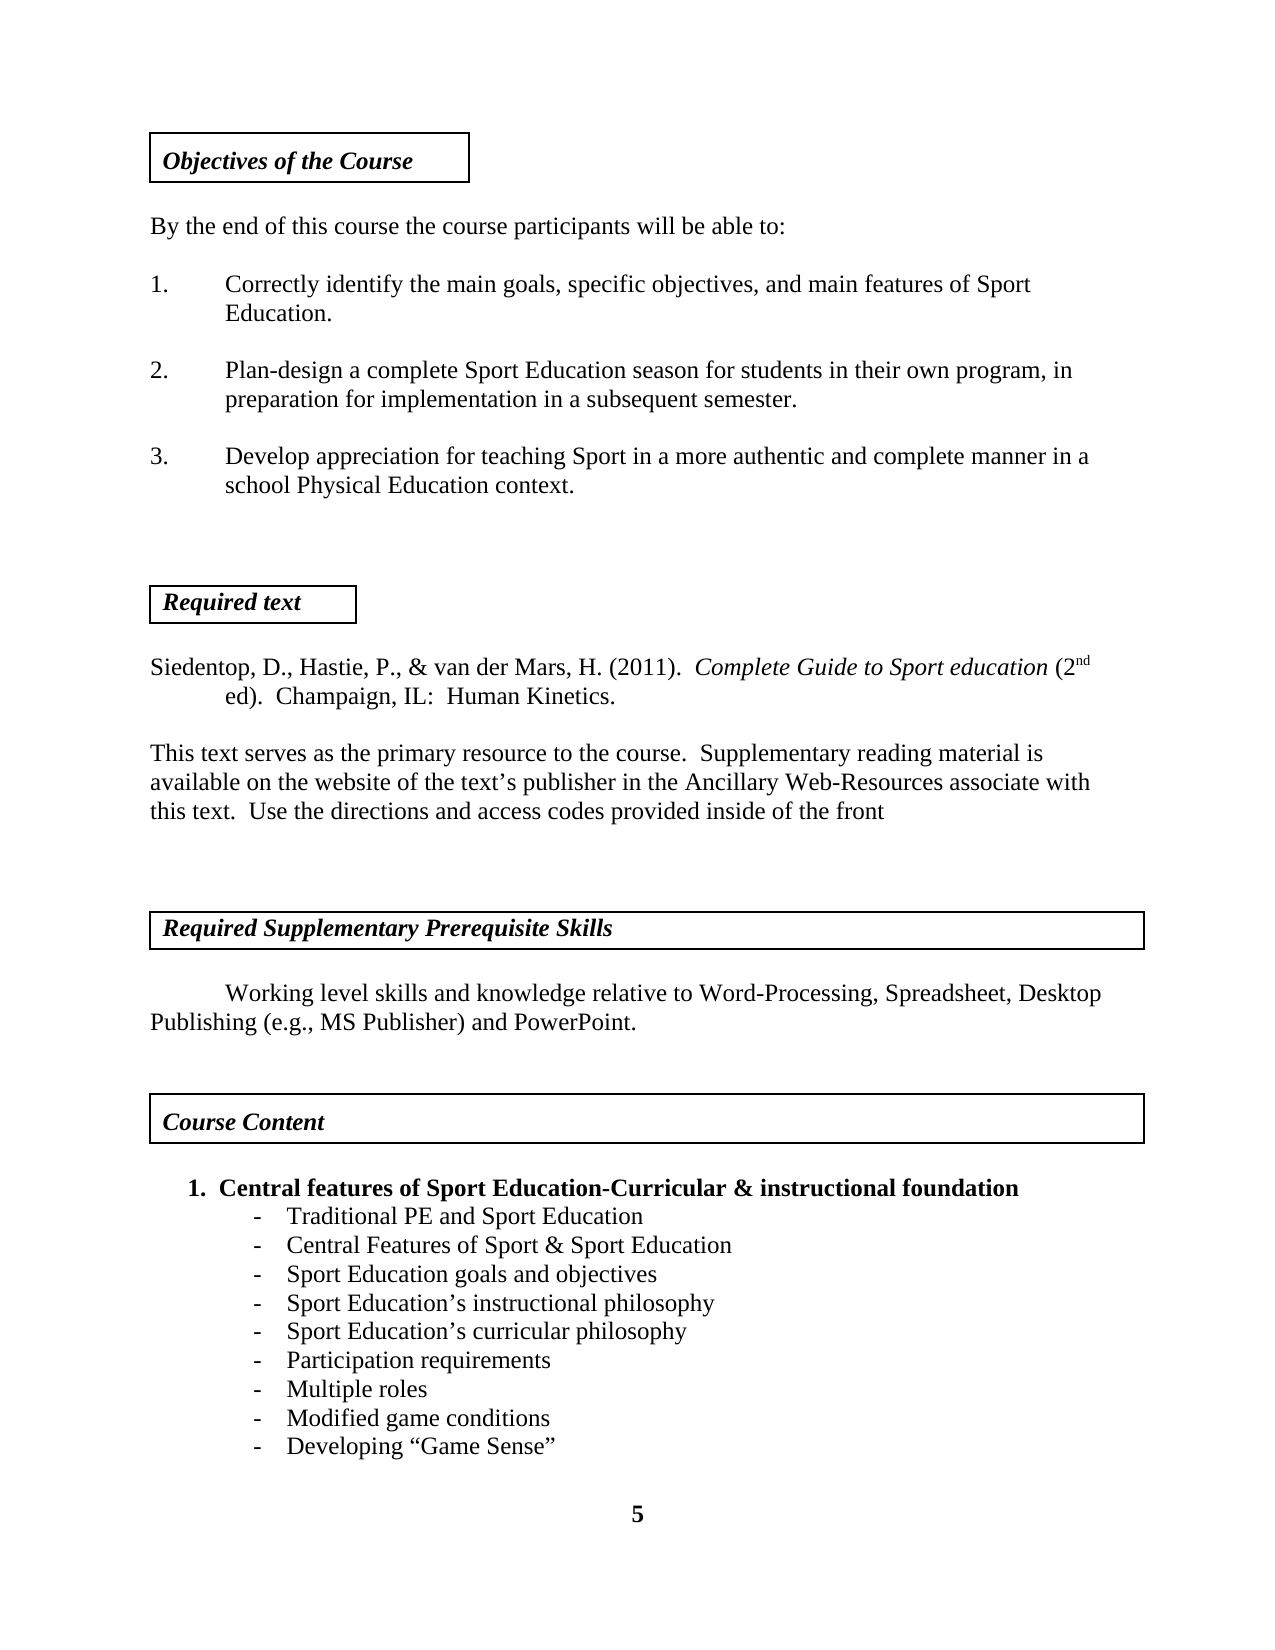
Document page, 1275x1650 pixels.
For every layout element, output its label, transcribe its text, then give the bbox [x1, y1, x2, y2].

text - Sport Education goals and objectives [150, 1259, 1125, 1288]
table_header Required Supplementary Prerequisite Skills [151, 913, 1143, 948]
text 1. Central features of Sport Education-Curricular & instructional foundation [187, 1173, 1125, 1201]
text - Sport Education’s instructional philosophy [150, 1288, 1125, 1316]
table_header Course Content [151, 1095, 1143, 1142]
text 2. Plan-design a complete Sport Education season for students in their own program, in preparation for implementation in a subsequent semester. [150, 355, 1125, 413]
text - Traditional PE and Sport Education [150, 1201, 1125, 1230]
text Working level skills and knowledge relative to Word-Processing, Spreadsheet, Desktop Publishing (e.g., MS Publisher) and PowerPoint. [150, 978, 1125, 1036]
text This text serves as the primary resource to the course. Supplementary reading material is available on the website of the text’s publisher in the Ancillary Web-Resources associate with this text. Use the directions and access codes provided inside of the front [150, 738, 1125, 825]
text - Central Features of Sport & Sport Education [150, 1230, 1125, 1259]
text - Multiple roles [150, 1374, 1125, 1403]
table_header Required text [151, 587, 355, 622]
text Siedentop, D., Hastie, P., & van der Mars, H. (2011). Complete Guide to Sport education (2nd ed). Champaign, IL: Human Kinetics. [150, 652, 1125, 710]
text By the end of this course the course participants will be able to: [150, 211, 1125, 240]
text 1. Correctly identify the main goals, specific objectives, and main features of Sport Education. [150, 269, 1125, 326]
text - Participation requirements [178, 1345, 1125, 1374]
text - Developing “Game Sense” [150, 1431, 1125, 1460]
text - Sport Education’s curricular philosophy [150, 1316, 1125, 1345]
text 3. Develop appreciation for teaching Sport in a more authentic and complete manner in a school Physical Education context. [150, 441, 1125, 499]
text - Modified game conditions [150, 1403, 1125, 1431]
table_header Objectives of the Course [151, 134, 468, 181]
